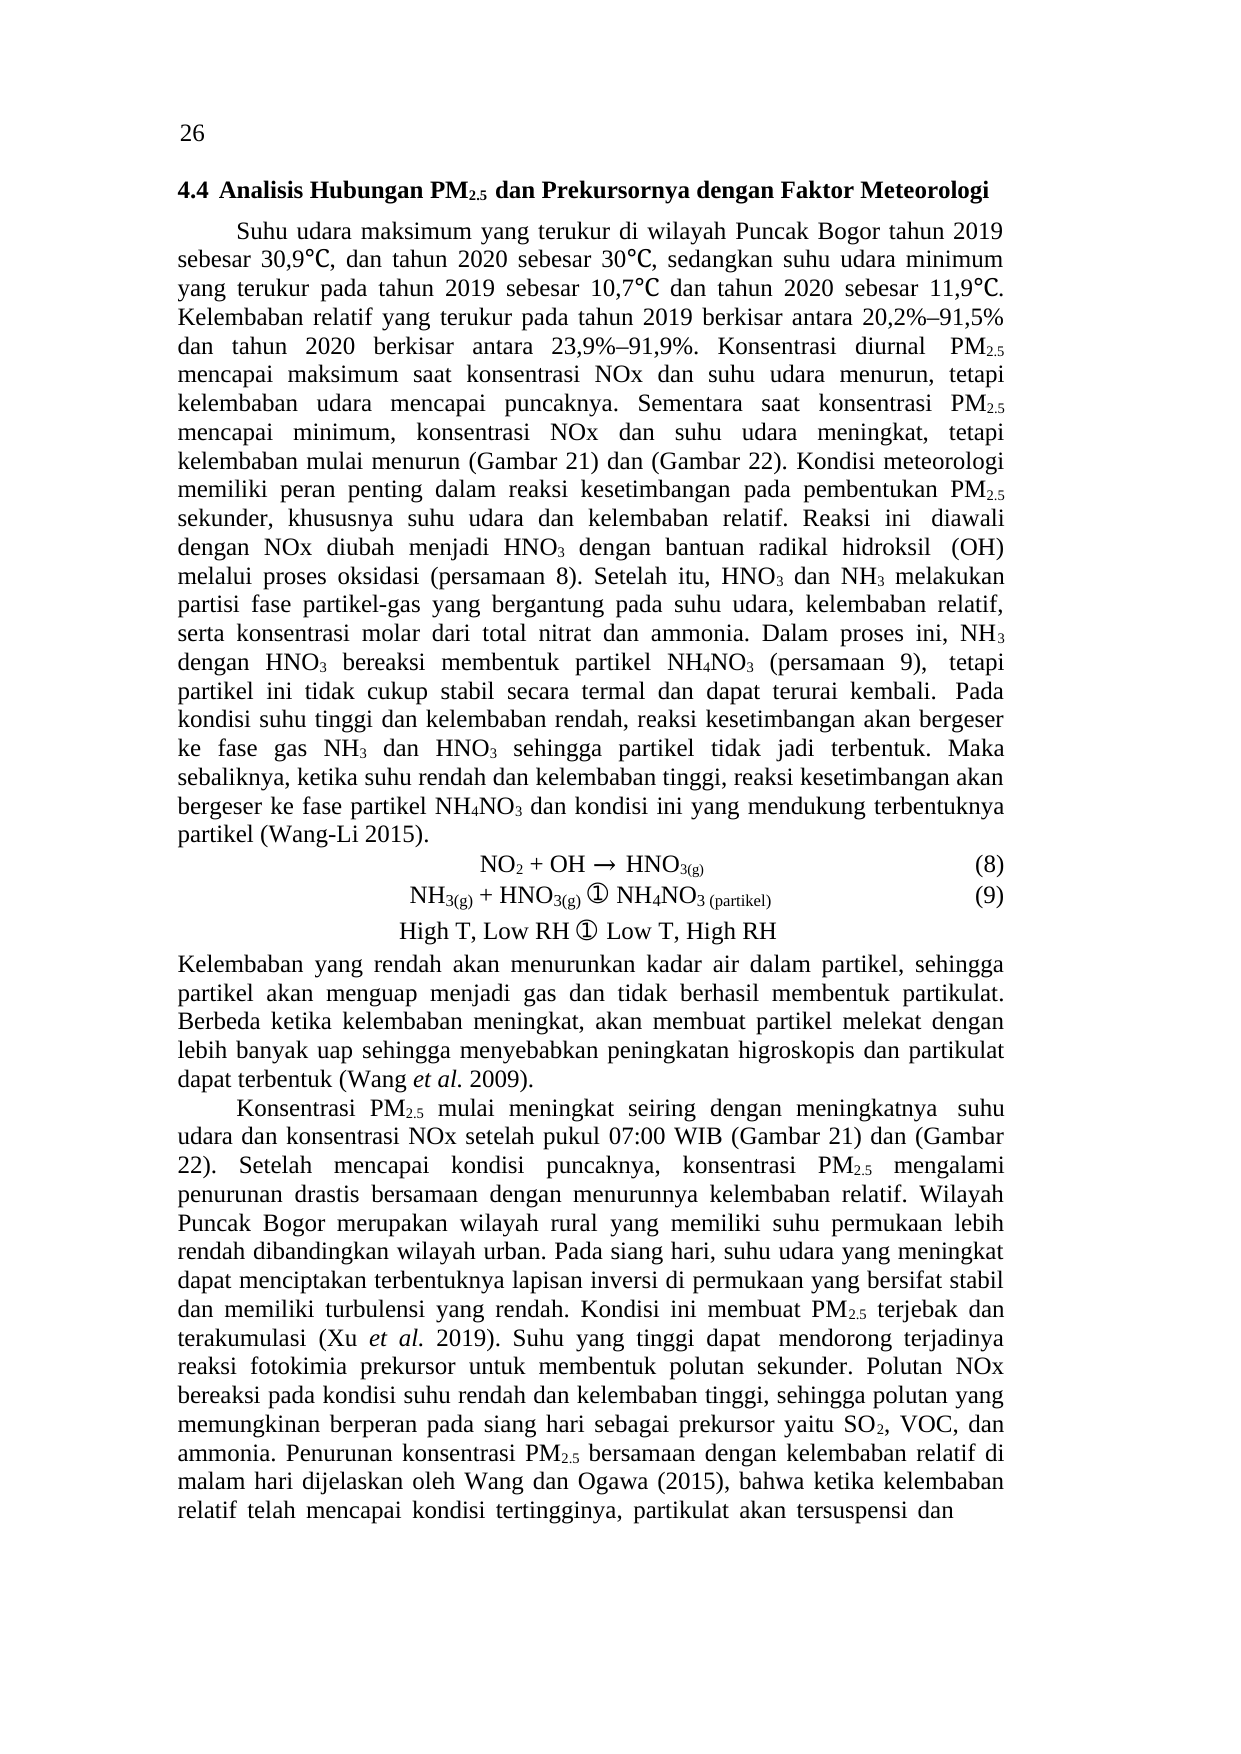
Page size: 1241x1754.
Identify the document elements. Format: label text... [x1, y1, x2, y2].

subtitle Analisis Hubungan PM2.5 dan Prekursornya dengan Faktor Meteorologi [177, 175, 1113, 204]
text Kelembaban yang rendah akan menurunkan kadar air dalam partikel, sehingga partikel akan menguap menjadi gas dan tidak berhasil membentuk partikulat. Berbeda ketika kelembaban meningkat, akan membuat partikel melekat dengan lebih banyak uap sehingga menyebabkan peningkatan higroskopis dan partikulat dapat terbentuk (Wang et al. 2009). [177, 949, 1005, 1093]
text Konsentrasi PM2.5 mulai meningkat seiring dengan meningkatnya suhu udara dan konsentrasi NOx setelah pukul 07:00 WIB (Gambar 21) dan (Gambar 22). Setelah mencapai kondisi puncaknya, konsentrasi PM2.5 mengalami penurunan drastis bersamaan dengan menurunnya kelembaban relatif. Wilayah Puncak Bogor merupakan wilayah rural yang memiliki suhu permukaan lebih rendah dibandingkan wilayah urban. Pada siang hari, suhu udara yang meningkat dapat menciptakan terbentuknya lapisan inversi di permukaan yang bersifat stabil dan memiliki turbulensi yang rendah. Kondisi ini membuat PM2.5 terjebak dan terakumulasi (Xu et al. 2019). Suhu yang tinggi dapat mendorong terjadinya reaksi fotokimia prekursor untuk membentuk polutan sekunder. Polutan NOx bereaksi pada kondisi suhu rendah dan kelembaban tinggi, sehingga polutan yang memungkinan berperan pada siang hari sebagai prekursor yaitu SO2, VOC, dan ammonia. Penurunan konsentrasi PM2.5 bersamaan dengan kelembaban relatif di malam hari dijelaskan oleh Wang dan Ogawa (2015), bahwa ketika kelembaban relatif telah mencapai kondisi tertingginya, partikulat akan tersuspensi dan [177, 1093, 1004, 1524]
text NH3(g) + HNO3(g) ➀ NH4NO3 (partikel) (9) High T, Low RH ➀ Low T, High RH [399, 878, 1004, 945]
text NO2 + OH → HNO3(g) (8) [479, 849, 1113, 878]
text Suhu udara maksimum yang terukur di wilayah Puncak Bogor tahun 2019 sebesar 30,9℃, dan tahun 2020 sebesar 30℃, sedangkan suhu udara minimum yang terukur pada tahun 2019 sebesar 10,7℃ dan tahun 2020 sebesar 11,9℃. Kelembaban relatif yang terukur pada tahun 2019 berkisar antara 20,2%–91,5% dan tahun 2020 berkisar antara 23,9%–91,9%. Konsentrasi diurnal PM2.5 mencapai maksimum saat konsentrasi NOx dan suhu udara menurun, tetapi kelembaban udara mencapai puncaknya. Sementara saat konsentrasi PM2.5 mencapai minimum, konsentrasi NOx dan suhu udara meningkat, tetapi kelembaban mulai menurun (Gambar 21) dan (Gambar 22). Kondisi meteorologi memiliki peran penting dalam reaksi kesetimbangan pada pembentukan PM2.5 sekunder, khususnya suhu udara dan kelembaban relatif. Reaksi ini diawali dengan NOx diubah menjadi HNO3 dengan bantuan radikal hidroksil (OH) melalui proses oksidasi (persamaan 8). Setelah itu, HNO3 dan NH3 melakukan partisi fase partikel-gas yang bergantung pada suhu udara, kelembaban relatif, serta konsentrasi molar dari total nitrat dan ammonia. Dalam proses ini, NH3 dengan HNO3 bereaksi membentuk partikel NH4NO3 (persamaan 9), tetapi partikel ini tidak cukup stabil secara termal dan dapat terurai kembali. Pada kondisi suhu tinggi dan kelembaban rendah, reaksi kesetimbangan akan bergeser ke fase gas NH3 dan HNO3 sehingga partikel tidak jadi terbentuk. Maka sebaliknya, ketika suhu rendah dan kelembaban tinggi, reaksi kesetimbangan akan bergeser ke fase partikel NH4NO3 dan kondisi ini yang mendukung terbentuknya partikel (Wang-Li 2015). [177, 216, 1005, 848]
text 26 [179, 118, 1113, 146]
